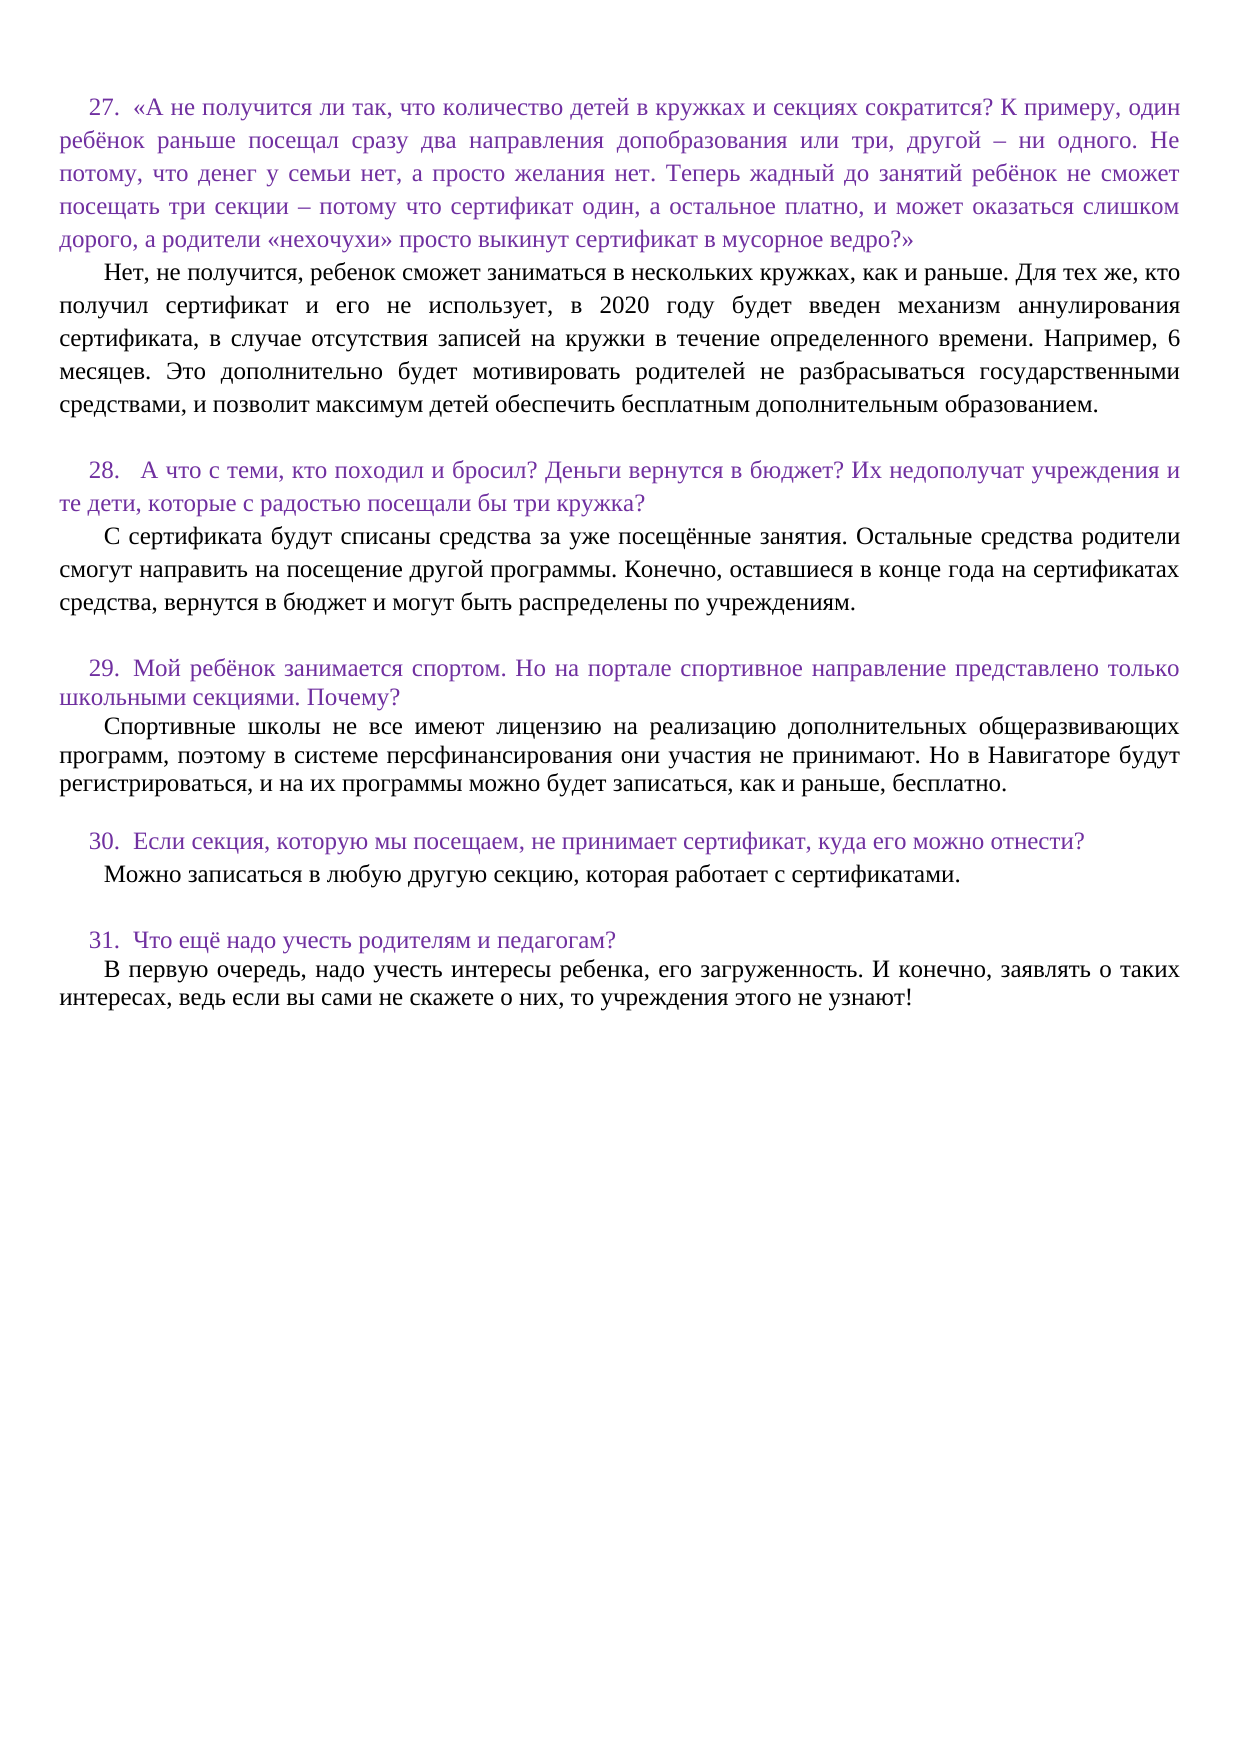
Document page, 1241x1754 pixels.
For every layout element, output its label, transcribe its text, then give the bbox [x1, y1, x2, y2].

list С сертификата будут списаны средства за уже посещённые занятия. Остальные средства родители смогут направить на посещение другой программы. Конечно, оставшиеся в конце года на сертификатах средства, вернутся в бюджет и могут быть распределены по учреждениям. [59, 521, 1181, 616]
list Что ещё надо учесть родителям и педагогам? [59, 925, 1181, 954]
list Можно записаться в любую другую секцию, которая работает с сертификатами. [59, 859, 1181, 888]
list «А не получится ли так, что количество детей в кружках и секциях сократится? К примеру, один ребёнок раньше посещал сразу два направления допобразования или три, другой – ни одного. Не потому, что денег у семьи нет, а просто желания нет. Теперь жадный до занятий ребёнок не сможет посещать три секции – потому что сертификат один, а остальное платно, и может оказаться слишком дорого, а родители «нехочухи» просто выкинут сертификат в мусорное ведро?» [59, 92, 1181, 253]
text В первую очередь, надо учесть интересы ребенка, его загруженность. И конечно, заявлять о таких интересах, ведь если вы сами не скажете о них, то учреждения этого не узнают! [59, 954, 1181, 1011]
text Спортивные школы не все имеют лицензию на реализацию дополнительных общеразвивающих программ, поэтому в системе персфинансирования они участия не принимают. Но в Навигаторе будут регистрироваться, и на их программы можно будет записаться, как и раньше, бесплатно. [59, 711, 1181, 797]
list А что с теми, кто походил и бросил? Деньги вернутся в бюджет? Их недополучат учреждения и те дети, которые с радостью посещали бы три кружка? [59, 455, 1181, 517]
list Нет, не получится, ребенок сможет заниматься в нескольких кружках, как и раньше. Для тех же, кто получил сертификат и его не использует, в 2020 году будет введен механизм аннулирования сертификата, в случае отсутствия записей на кружки в течение определенного времени. Например, 6 месяцев. Это дополнительно будет мотивировать родителей не разбрасываться государственными средствами, и позволит максимум детей обеспечить бесплатным дополнительным образованием. [59, 257, 1181, 418]
list Мой ребёнок занимается спортом. Но на портале спортивное направление представлено только школьными секциями. Почему? [59, 653, 1181, 711]
list Если секция, которую мы посещаем, не принимает сертификат, куда его можно отнести? [59, 826, 1181, 855]
